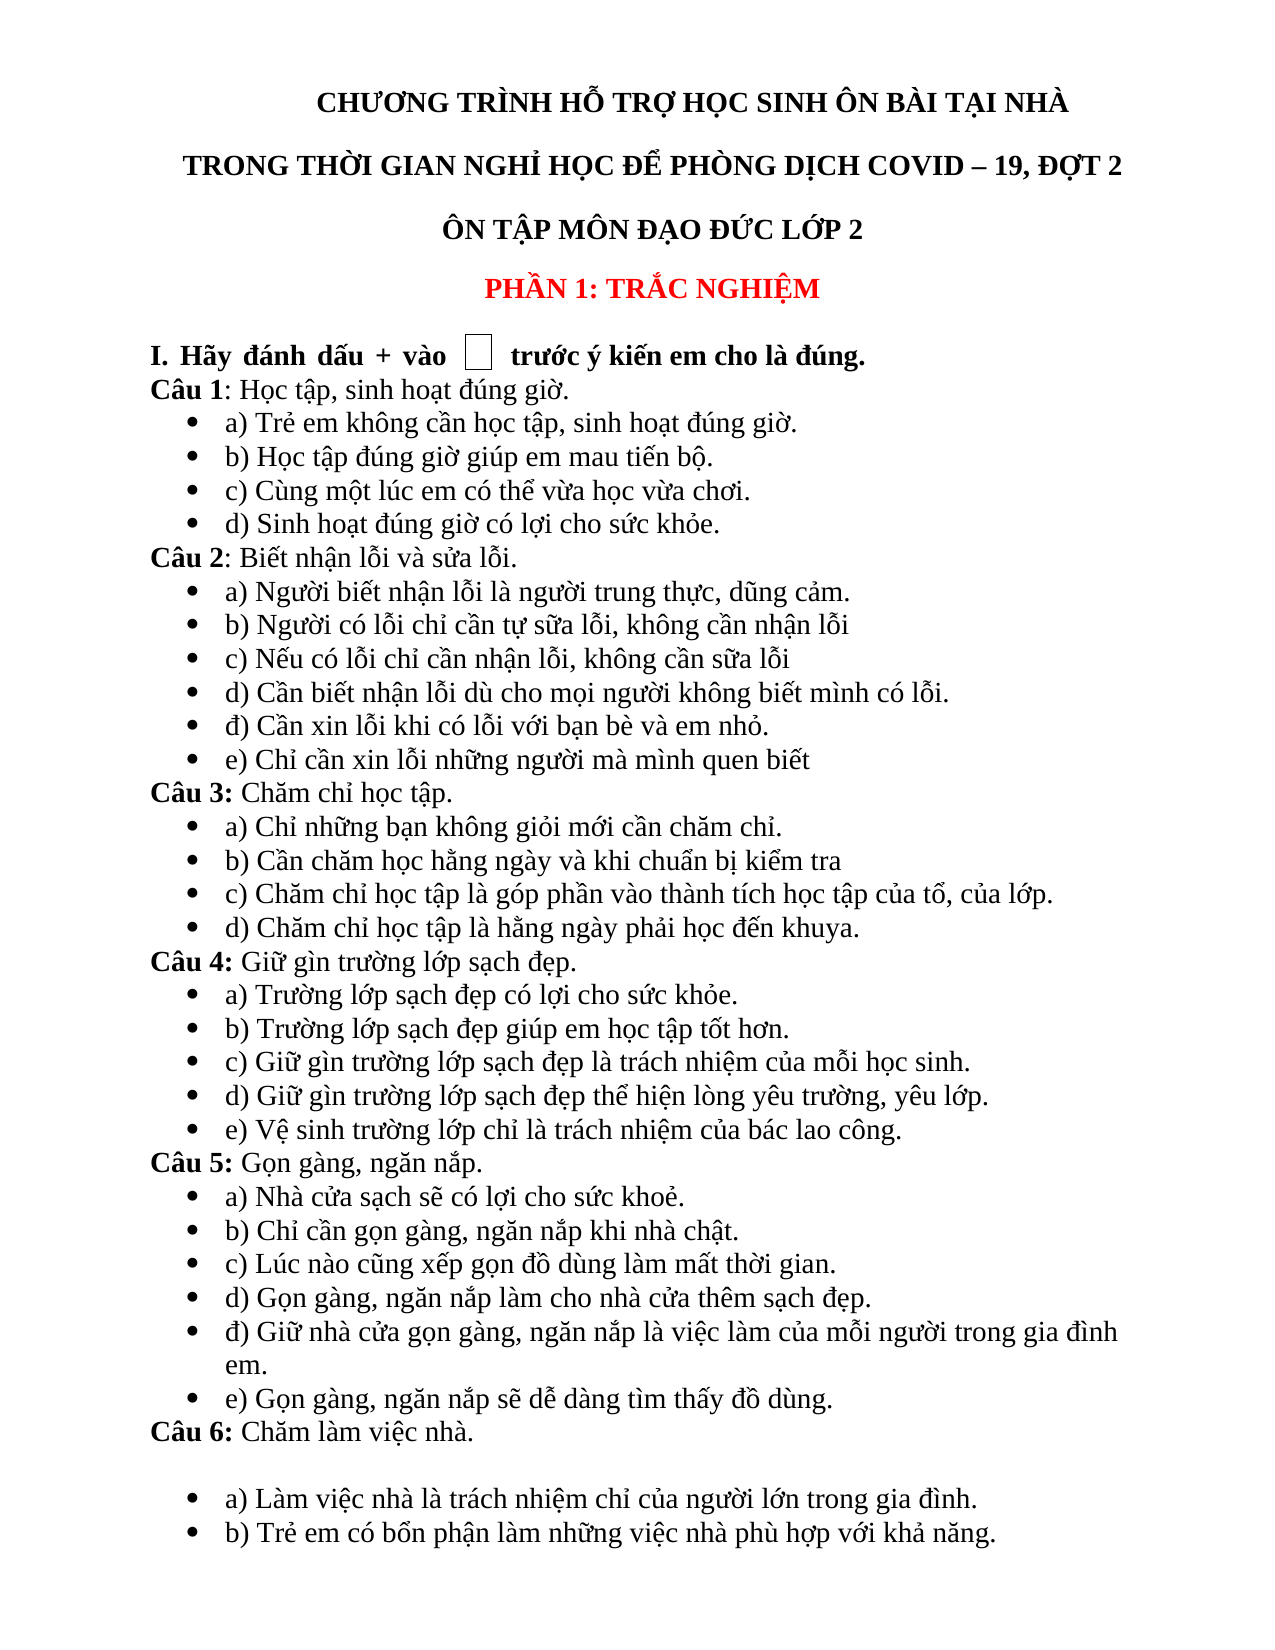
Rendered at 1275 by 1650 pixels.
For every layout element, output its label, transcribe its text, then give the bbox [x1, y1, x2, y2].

table_header [466, 335, 491, 369]
text Câu 3: Chăm chỉ học tập. [150, 776, 1155, 809]
text TRONG THỜI GIAN NGHỈ HỌC ĐỂ PHÒNG DỊCH COVID – 19, ĐỢT 2 [150, 148, 1155, 182]
list b) Cần chăm học hằng ngày và khi chuẩn bị kiểm tra [187, 843, 1155, 876]
list d) Gọn gàng, ngăn nắp làm cho nhà cửa thêm sạch đẹp. [187, 1280, 1155, 1314]
list a) Người biết nhận lỗi là người trung thực, dũng cảm. [187, 574, 1155, 607]
list a) Làm việc nhà là trách nhiệm chỉ của người lớn trong gia đình. [187, 1482, 1155, 1515]
list a) Chỉ những bạn không giỏi mới cần chăm chỉ. [187, 809, 1155, 843]
list d) Chăm chỉ học tập là hằng ngày phải học đến khuya. [187, 910, 1155, 944]
text I. Hãy đánh dấu + vào trước ý kiến em cho là đúng. [150, 338, 1155, 372]
list d) Cần biết nhận lỗi dù cho mọi người không biết mình có lỗi. [187, 675, 1155, 708]
list c) Giữ gìn trường lớp sạch đẹp là trách nhiệm của mỗi học sinh. [187, 1044, 1155, 1078]
list d) Sinh hoạt đúng giờ có lợi cho sức khỏe. [187, 507, 1155, 540]
list c) Cùng một lúc em có thể vừa học vừa chơi. [187, 473, 1155, 507]
list c) Lúc nào cũng xếp gọn đồ dùng làm mất thời gian. [187, 1246, 1155, 1280]
list d) Giữ gìn trường lớp sạch đẹp thể hiện lòng yêu trường, yêu lớp. [187, 1078, 1155, 1112]
list đ) Giữ nhà cửa gọn gàng, ngăn nắp là việc làm của mỗi người trong gia đình em. [187, 1314, 1155, 1381]
text Câu 2: Biết nhận lỗi và sửa lỗi. [150, 540, 1155, 574]
list c) Nếu có lỗi chỉ cần nhận lỗi, không cần sữa lỗi [187, 641, 1155, 675]
list e) Chỉ cần xin lỗi những người mà mình quen biết [187, 742, 1155, 776]
list c) Chăm chỉ học tập là góp phần vào thành tích học tập của tổ, của lớp. [187, 876, 1155, 910]
text Câu 4: Giữ gìn trường lớp sạch đẹp. [150, 944, 1155, 977]
text CHƯƠNG TRÌNH HỖ TRỢ HỌC SINH ÔN BÀI TẠI NHÀ [150, 85, 1155, 118]
list e) Vệ sinh trường lớp chỉ là trách nhiệm của bác lao công. [187, 1112, 1155, 1146]
list b) Chỉ cần gọn gàng, ngăn nắp khi nhà chật. [187, 1213, 1155, 1246]
list b) Trường lớp sạch đẹp giúp em học tập tốt hơn. [187, 1011, 1155, 1044]
text Câu 5: Gọn gàng, ngăn nắp. [150, 1146, 1155, 1179]
text Câu 1: Học tập, sinh hoạt đúng giờ. [150, 372, 1155, 406]
text PHẦN 1: TRẮC NGHIỆM [150, 271, 1155, 305]
list đ) Cần xin lỗi khi có lỗi với bạn bè và em nhỏ. [187, 708, 1155, 742]
list a) Nhà cửa sạch sẽ có lợi cho sức khoẻ. [187, 1179, 1155, 1213]
list b) Học tập đúng giờ giúp em mau tiến bộ. [187, 439, 1155, 473]
text Câu 6: Chăm làm việc nhà. [150, 1414, 1155, 1448]
list b) Người có lỗi chỉ cần tự sữa lỗi, không cần nhận lỗi [187, 607, 1155, 641]
list b) Trẻ em có bổn phận làm những việc nhà phù hợp với khả năng. [187, 1515, 1155, 1549]
list a) Trường lớp sạch đẹp có lợi cho sức khỏe. [187, 977, 1155, 1011]
list a) Trẻ em không cần học tập, sinh hoạt đúng giờ. [187, 406, 1155, 439]
text ÔN TẬP MÔN ĐẠO ĐỨC LỚP 2 [150, 212, 1155, 246]
list e) Gọn gàng, ngăn nắp sẽ dễ dàng tìm thấy đồ dùng. [187, 1381, 1155, 1414]
